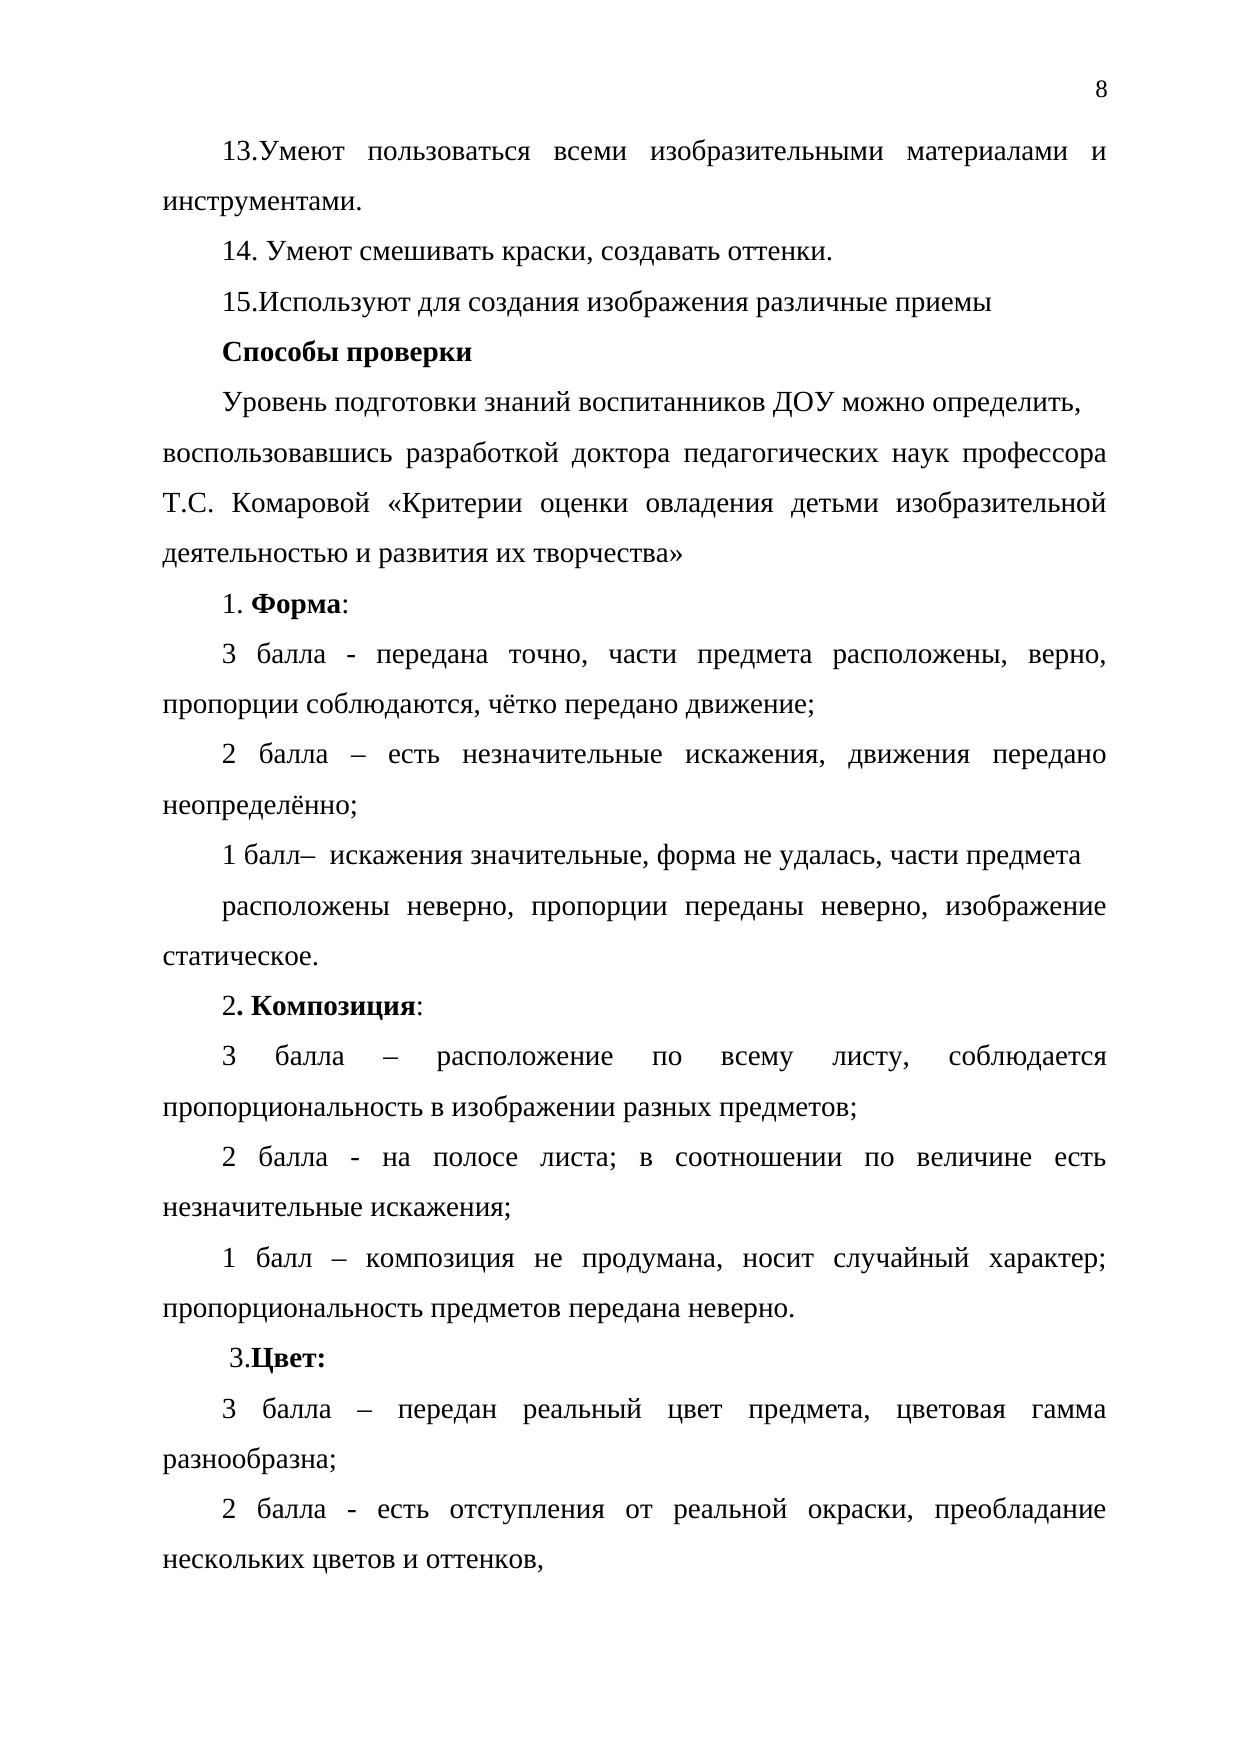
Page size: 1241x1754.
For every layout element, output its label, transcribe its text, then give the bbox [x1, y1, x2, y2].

text 1 балл– искажения значительные, форма не удалась, части предмета [162, 837, 1107, 871]
text 3.Цвет: [162, 1340, 1107, 1374]
text 1. Форма: [162, 586, 1107, 619]
text 15.Используют для создания изображения различные приемы [162, 284, 1107, 317]
text 2. Композиция: [162, 988, 1107, 1022]
text 14. Умеют смешивать краски, создавать оттенки. [162, 233, 1107, 267]
text воспользовавшись разработкой доктора педагогических наук профессора Т.С. Комаровой «Критерии оценки овладения детьми изобразительной деятельностью и развития их творчества» [162, 435, 1107, 569]
text Уровень подготовки знаний воспитанников ДОУ можно определить, [162, 384, 1107, 418]
text Способы проверки [162, 334, 1107, 368]
text 3 балла – расположение по всему листу, соблюдается пропорциональность в изображении разных предметов; [162, 1038, 1107, 1122]
text 13.Умеют пользоваться всеми изобразительными материалами и инструментами. [162, 133, 1107, 217]
text 2 балла – есть незначительные искажения, движения передано неопределённо; [162, 737, 1107, 821]
text 2 балла - на полосе листа; в соотношении по величине есть незначительные искажения; [162, 1139, 1107, 1223]
text 1 балл – композиция не продумана, носит случайный характер; пропорциональность предметов передана неверно. [162, 1240, 1107, 1324]
text 2 балла - есть отступления от реальной окраски, преобладание нескольких цветов и оттенков, [162, 1491, 1107, 1575]
text 3 балла – передан реальный цвет предмета, цветовая гамма разнообразна; [162, 1391, 1107, 1474]
text расположены неверно, пропорции переданы неверно, изображение статическое. [162, 888, 1107, 971]
text 3 балла - передана точно, части предмета расположены, верно, пропорции соблюдаются, чётко передано движение; [162, 636, 1107, 720]
